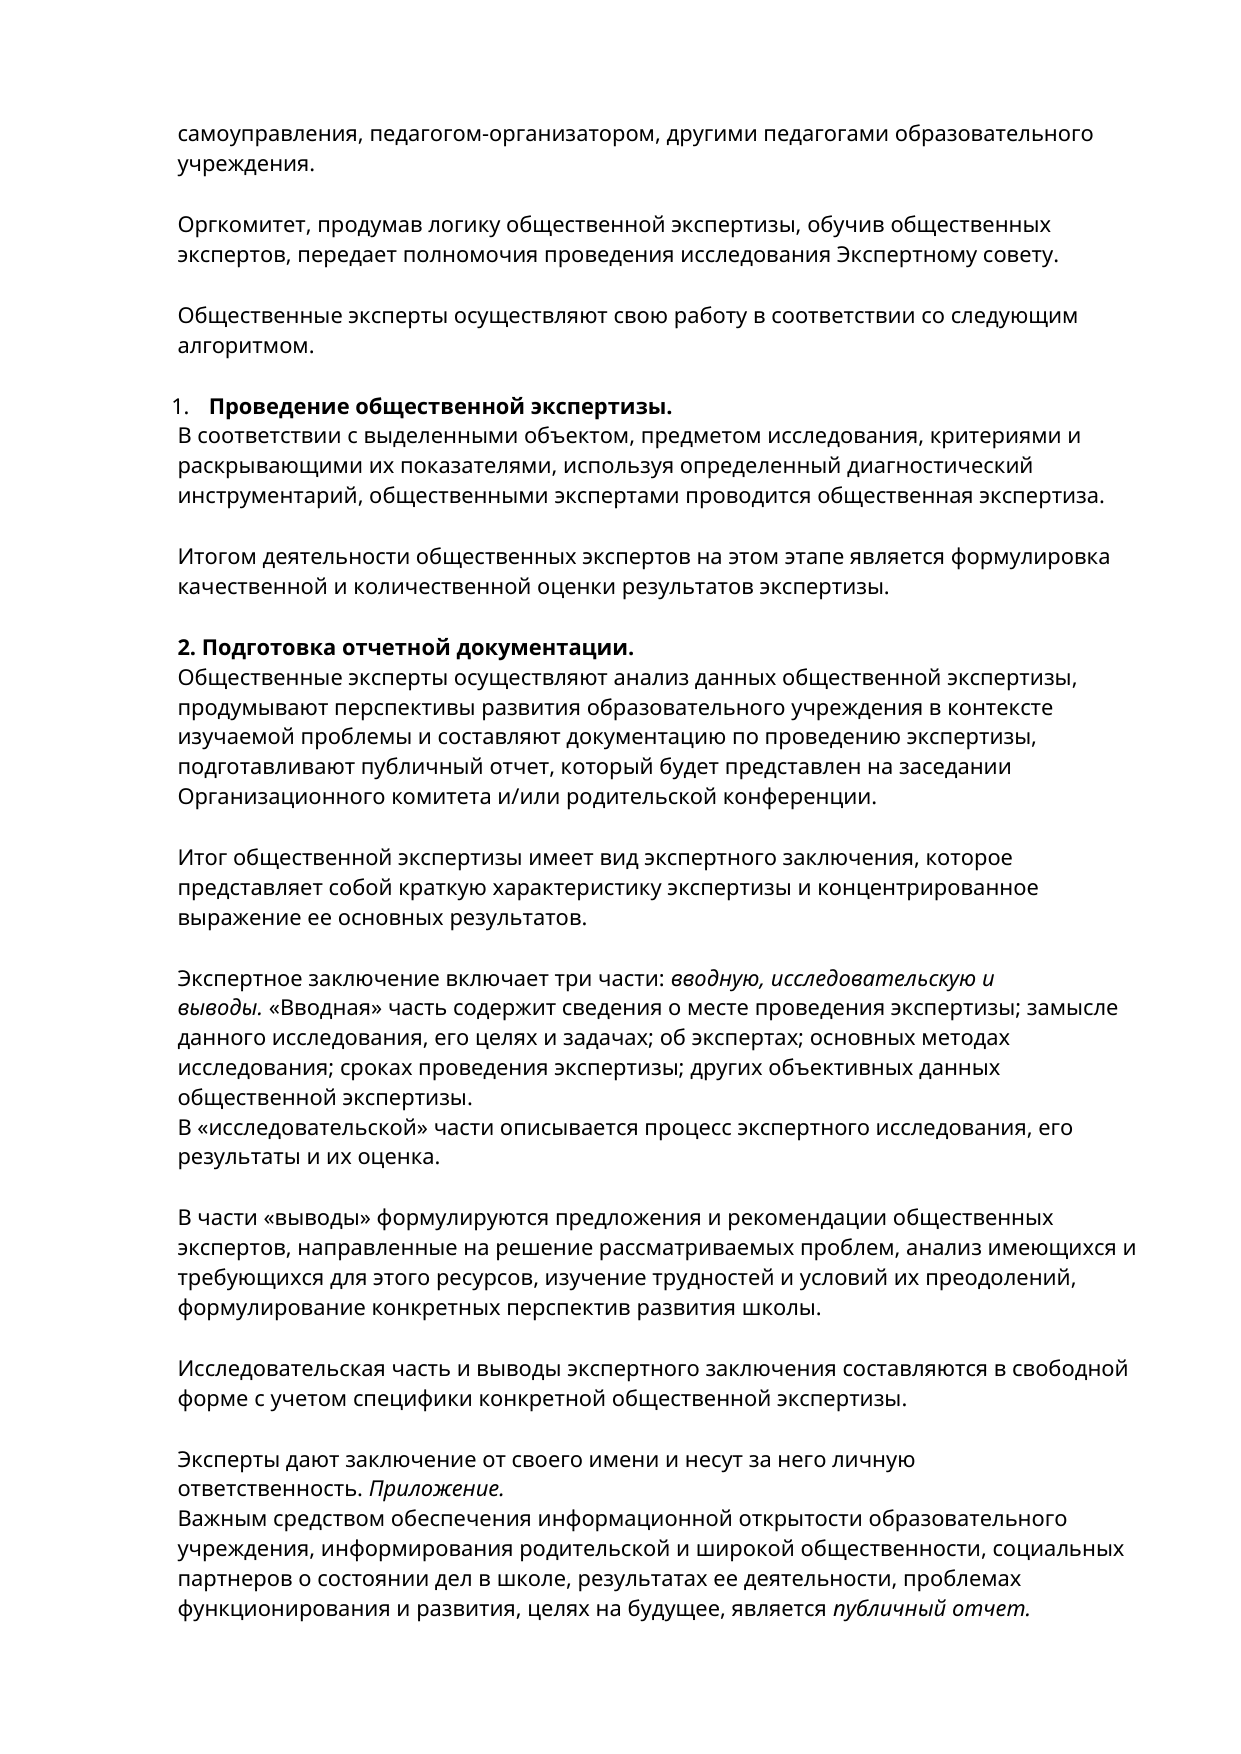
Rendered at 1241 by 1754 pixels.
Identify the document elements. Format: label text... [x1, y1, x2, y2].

text 2. Подготовка отчетной документации. [177, 632, 1152, 662]
text Эксперты дают заключение от своего имени и несут за него личную ответственность. Приложение. [177, 1443, 1152, 1503]
text Оргкомитет, продумав логику общественной экспертизы, обучив общественных экспертов, передает полномочия проведения исследования Экспертному совету. [177, 209, 1152, 268]
text В соответствии с выделенными объектом, предметом исследования, критериями и раскрывающими их показателями, используя определенный диагностический инструментарий, общественными экспертами проводится общественная экспертиза. [177, 420, 1152, 510]
text В «исследовательской» части описывается процесс экспертного исследования, его результаты и их оценка. [177, 1111, 1152, 1171]
list Проведение общественной экспертизы. [171, 391, 1152, 420]
text Важным средством обеспечения информационной открытости образовательного учреждения, информирования родительской и широкой общественности, социальных партнеров о состоянии дел в школе, результатах ее деятельности, проблемах функционирования и развития, целях на будущее, является публичный отчет. [177, 1503, 1152, 1622]
text Итогом деятельности общественных экспертов на этом этапе является формулировка качественной и количественной оценки результатов экспертизы. [177, 541, 1152, 601]
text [177, 118, 1152, 178]
text Общественные эксперты осуществляют анализ данных общественной экспертизы, продумывают перспективы развития образовательного учреждения в контексте изучаемой проблемы и составляют документацию по проведению экспертизы, подготавливают публичный отчет, который будет представлен на заседании Организационного комитета и/или родительской конференции. [177, 662, 1152, 811]
text В части «выводы» формулируются предложения и рекомендации общественных экспертов, направленные на решение рассматриваемых проблем, анализ имеющихся и требующихся для этого ресурсов, изучение трудностей и условий их преодолений, формулирование конкретных перспектив развития школы. [177, 1202, 1152, 1321]
text Итог общественной экспертизы имеет вид экспертного заключения, которое представляет собой краткую характеристику экспертизы и концентрированное выражение ее основных результатов. [177, 842, 1152, 931]
text Экспертное заключение включает три части: вводную, исследовательскую и выводы. «Вводная» часть содержит сведения о месте проведения экспертизы; замысле данного исследования, его целях и задачах; об экспертах; основных методах исследования; сроках проведения экспертизы; других объективных данных общественной экспертизы. [177, 962, 1152, 1111]
text Исследовательская часть и выводы экспертного заключения составляются в свободной форме с учетом специфики конкретной общественной экспертизы. [177, 1353, 1152, 1412]
text Общественные эксперты осуществляют свою работу в соответствии со следующим алгоритмом. [177, 300, 1152, 359]
